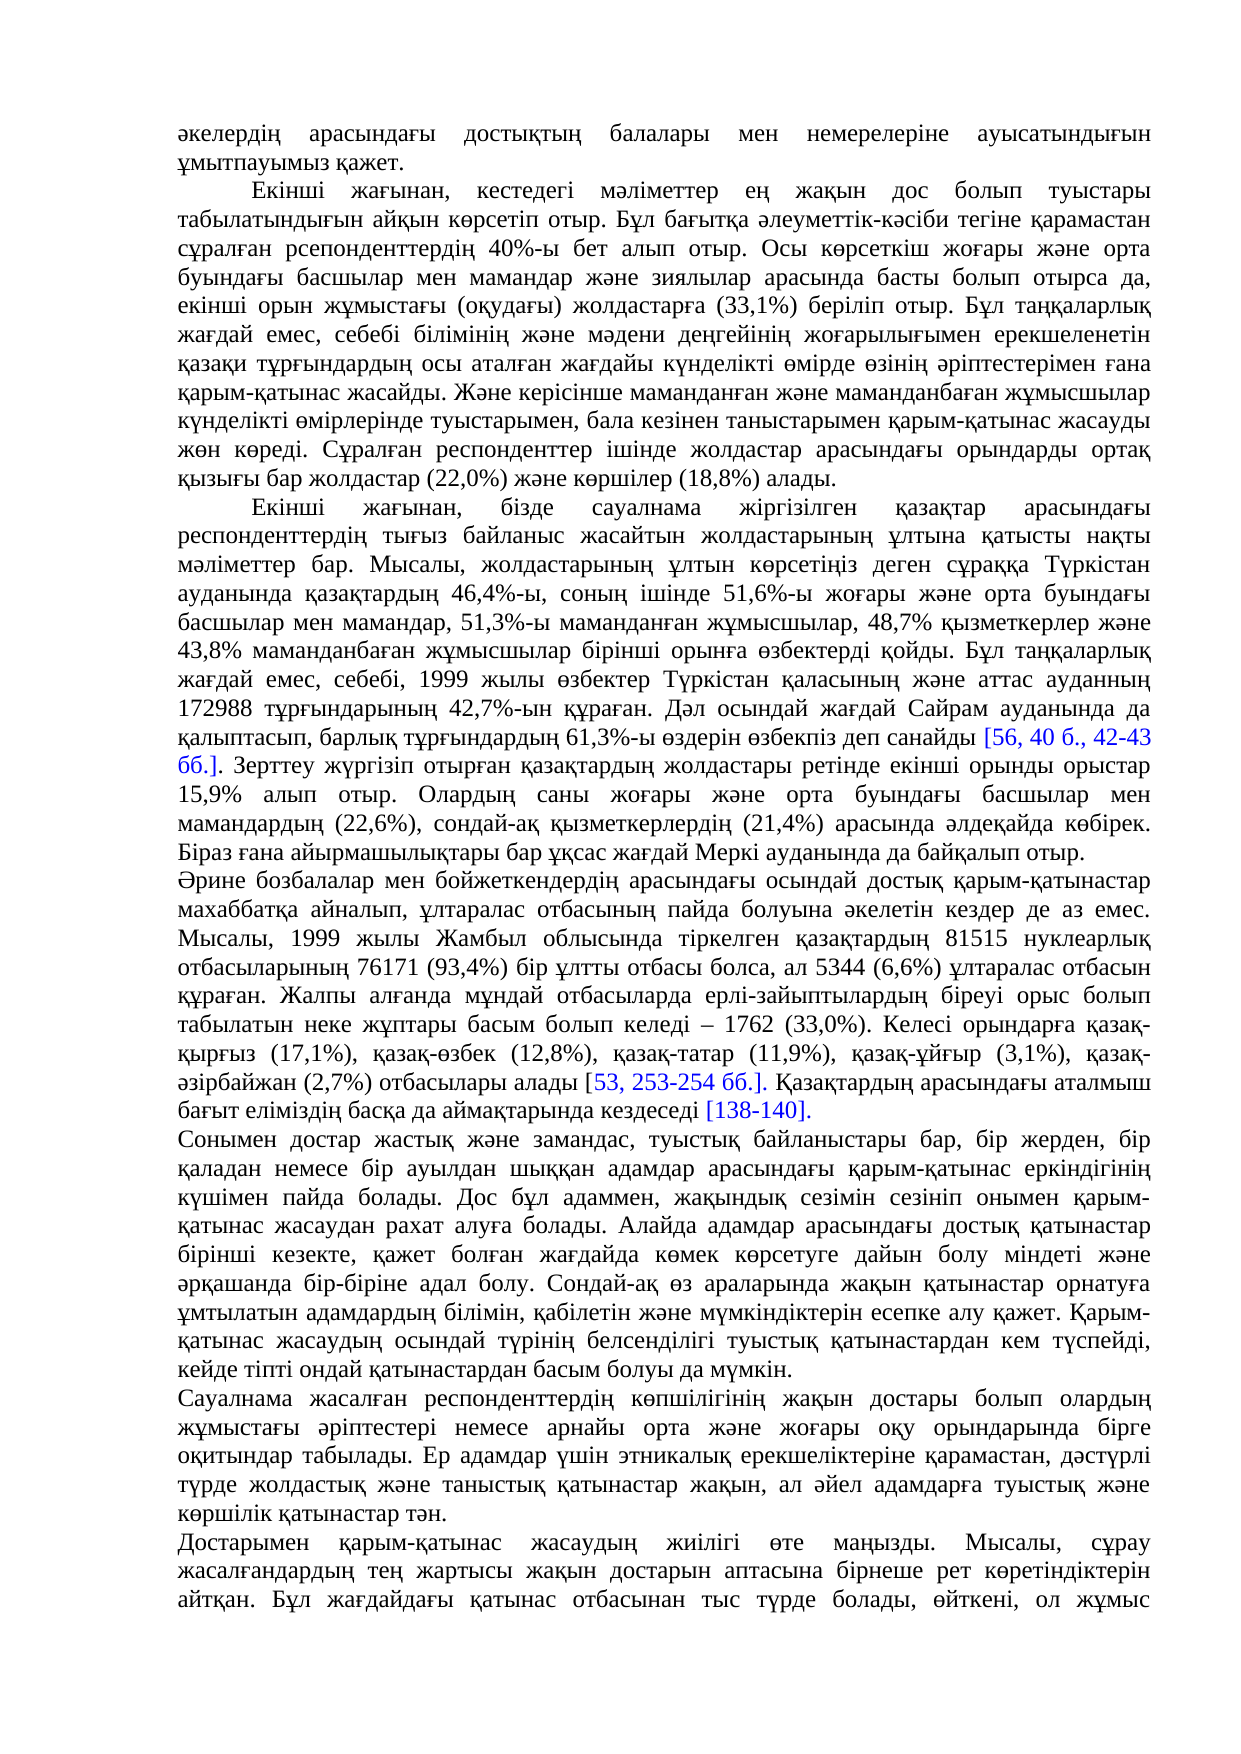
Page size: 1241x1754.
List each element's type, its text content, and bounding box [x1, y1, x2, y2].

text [177, 1527, 1152, 1613]
text Екінші жағынан, бізде сауалнама жіргізілген қазақтар арасындағы респонденттердің тығыз байланыс жасайтын жолдастарының ұлтына қатысты нақты мәліметтер бар. Мысалы, жолдастарының ұлтын көрсетіңіз деген сұраққа Түркістан ауданында қазақтардың 46,4%-ы, соның ішінде 51,6%-ы жоғары және орта буындағы басшылар мен мамандар, 51,3%-ы маманданған жұмысшылар, 48,7% қызметкерлер және 43,8% маманданбаған жұмысшылар бірінші орынға өзбектерді қойды. Бұл таңқаларлық жағдай емес, себебі, 1999 жылы өзбектер Түркістан қаласының және аттас ауданның 172988 тұрғындарының 42,7%-ын құраған. Дәл осындай жағдай Сайрам ауданында да қалыптасып, барлық тұрғындардың 61,3%-ы өздерін өзбекпіз деп санайды [56, 40 б., 42-43 бб.]. Зерттеу жүргізіп отырған қазақтардың жолдастары ретінде екінші орынды орыстар 15,9% алып отыр. Олардың саны жоғары және орта буындағы басшылар мен мамандардың (22,6%), сондай-ақ қызметкерлердің (21,4%) арасында әлдеқайда көбірек. Біраз ғана айырмашылықтары бар ұқсас жағдай Меркі ауданында да байқалып отыр. [177, 492, 1152, 866]
text Әрине бозбалалар мен бойжеткендердің арасындағы осындай достық қарым-қатынастар махаббатқа айналып, ұлтаралас отбасының пайда болуына әкелетін кездер де аз емес. Мысалы, 1999 жылы Жамбыл облысында тіркелген қазақтардың 81515 нуклеарлық отбасыларының 76171 (93,4%) бір ұлтты отбасы болса, ал 5344 (6,6%) ұлтаралас отбасын құраған. Жалпы алғанда мұндай отбасыларда ерлі-зайыптылардың біреуі орыс болып табылатын неке жұптары басым болып келеді – 1762 (33,0%). Келесі орындарға қазақ-қырғыз (17,1%), қазақ-өзбек (12,8%), қазақ-татар (11,9%), қазақ-ұйғыр (3,1%), қазақ-әзірбайжан (2,7%) отбасылары алады [53, 253-254 бб.]. Қазақтардың арасындағы аталмыш бағыт еліміздің басқа да аймақтарында кездеседі [138-140]. [177, 866, 1152, 1124]
text Сауалнама жасалған респонденттердің көпшілігінің жақын достары болып олардың жұмыстағы әріптестері немесе арнайы орта және жоғары оқу орындарында бірге оқитындар табылады. Ер адамдар үшін этникалық ерекшеліктеріне қарамастан, дәстүрлі түрде жолдастық және таныстық қатынастар жақын, ал әйел адамдарға туыстық және көршілік қатынастар тән. [177, 1383, 1152, 1527]
text Сонымен достар жастық және замандас, туыстық байланыстары бар, бір жерден, бір қаладан немесе бір ауылдан шыққан адамдар арасындағы қарым-қатынас еркіндігінің күшімен пайда болады. Дос бұл адаммен, жақындық сезімін сезініп онымен қарым-қатынас жасаудан рахат алуға болады. Алайда адамдар арасындағы достық қатынастар бірінші кезекте, қажет болған жағдайда көмек көрсетуге дайын болу міндеті және әрқашанда бір-біріне адал болу. Сондай-ақ өз араларында жақын қатынастар орнатуға ұмтылатын адамдардың білімін, қабілетін және мүмкіндіктерін есепке алу қажет. Қарым-қатынас жасаудың осындай түрінің белсенділігі туыстық қатынастардан кем түспейді, кейде тіпті ондай қатынастардан басым болуы да мүмкін. [177, 1124, 1152, 1383]
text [177, 118, 1152, 176]
text Екінші жағынан, кестедегі мәліметтер ең жақын дос болып туыстары табылатындығын айқын көрсетіп отыр. Бұл бағытқа әлеуметтік-кәсіби тегіне қарамастан сұралған рсепонденттердің 40%-ы бет алып отыр. Осы көрсеткіш жоғары және орта буындағы басшылар мен мамандар және зиялылар арасында басты болып отырса да, екінші орын жұмыстағы (оқудағы) жолдастарға (33,1%) беріліп отыр. Бұл таңқаларлық жағдай емес, себебі білімінің және мәдени деңгейінің жоғарылығымен ерекшеленетін қазақи тұрғындардың осы аталған жағдайы күнделікті өмірде өзінің әріптестерімен ғана қарым-қатынас жасайды. Және керісінше маманданған және маманданбаған жұмысшылар күнделікті өмірлерінде туыстарымен, бала кезінен таныстарымен қарым-қатынас жасауды жөн көреді. Сұралған респонденттер ішінде жолдастар арасындағы орындарды ортақ қызығы бар жолдастар (22,0%) және көршілер (18,8%) алады. [177, 176, 1152, 492]
